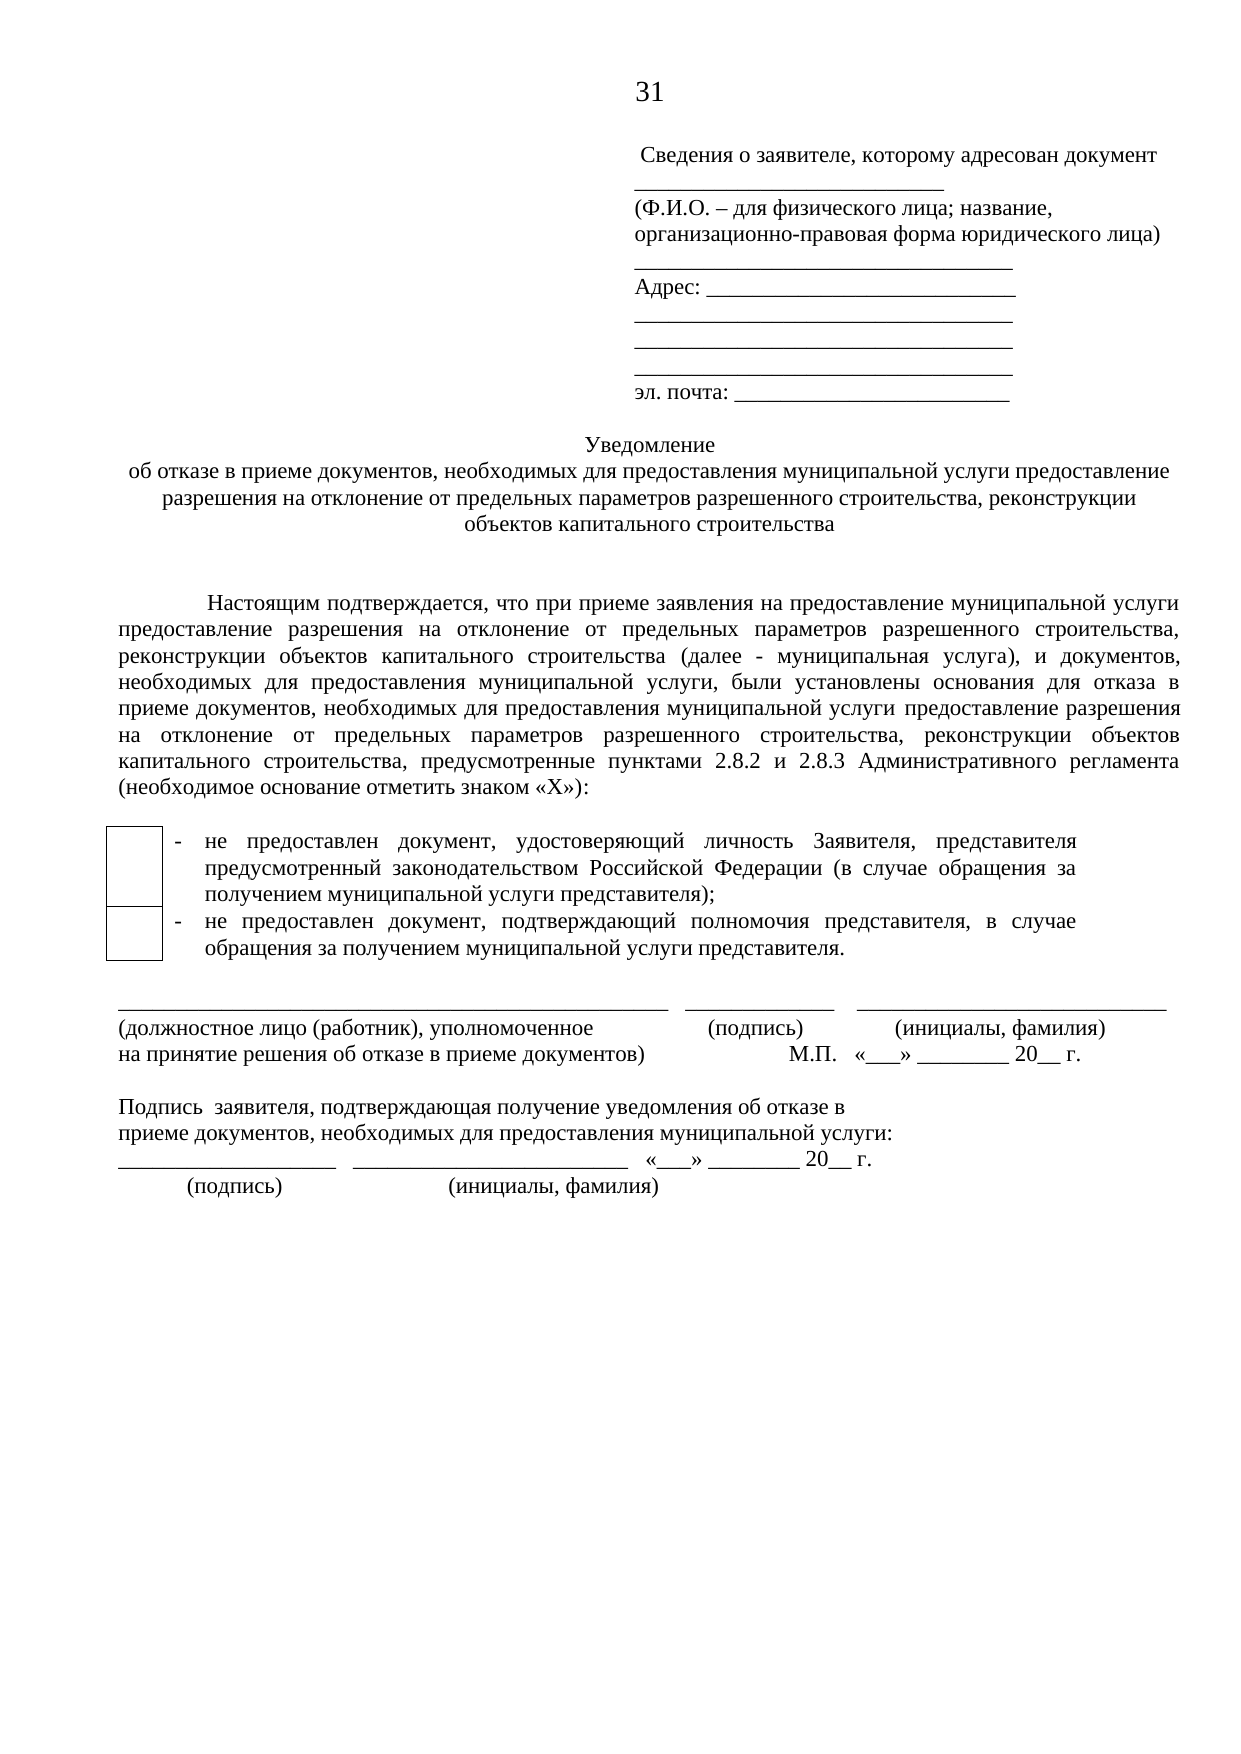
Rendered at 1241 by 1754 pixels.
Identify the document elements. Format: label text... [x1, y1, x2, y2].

table_header [107, 827, 162, 906]
table_header - [163, 826, 193, 906]
table_header не предоставлен документ, удостоверяющий личность Заявителя, представителя предусмотренный законодательством Российской Федерации (в случае обращения за получением муниципальной услуги представителя); [193, 826, 1089, 906]
text Сведения о заявителе, которому адресован документ ___________________________ [634, 141, 1181, 194]
text на принятие решения об отказе в приеме документов) М.П. «___» ________ 20__ г. [118, 1040, 1181, 1066]
text Подпись заявителя, подтверждающая получение уведомления об отказе в [118, 1093, 1181, 1119]
text _________________________________ [634, 246, 1181, 273]
text _________________________________ [634, 352, 1181, 378]
text _________________________________ [634, 299, 1181, 325]
text (подпись) (инициалы, фамилия) [118, 1172, 1181, 1198]
text ________________________________________________ _____________ ___________________________ [118, 987, 1181, 1014]
table_cell не предоставлен документ, подтверждающий полномочия представителя, в случае обращения за получением муниципальной услуги представителя. [193, 906, 1089, 960]
table_cell - [163, 906, 193, 960]
text приеме документов, необходимых для предоставления муниципальной услуги: [118, 1119, 1181, 1146]
text Уведомление [118, 431, 1181, 457]
text (Ф.И.О. – для физического лица; название, организационно-правовая форма юридического лица) [634, 194, 1181, 246]
text об отказе в приеме документов, необходимых для предоставления муниципальной услуги предоставление разрешения на отклонение от предельных параметров разрешенного строительства, реконструкции объектов капитального строительства [118, 457, 1181, 536]
text ___________________ ________________________ «___» ________ 20__ г. [118, 1146, 1181, 1172]
text Адрес: ___________________________ [634, 273, 1181, 299]
text Настоящим подтверждается, что при приеме заявления на предоставление муниципальной услуги предоставление разрешения на отклонение от предельных параметров разрешенного строительства, реконструкции объектов капитального строительства (далее - муниципальная услуга), и документов, необходимых для предоставления муниципальной услуги, были установлены основания для отказа в приеме документов, необходимых для предоставления муниципальной услуги предоставление разрешения на отклонение от предельных параметров разрешенного строительства, реконструкции объектов капитального строительства, предусмотренные пунктами 2.8.2 и 2.8.3 Административного регламента (необходимое основание отметить знаком «Х»): [118, 589, 1181, 800]
text эл. почта: ________________________ [634, 378, 1181, 404]
table_cell [107, 907, 162, 960]
text _________________________________ [634, 325, 1181, 352]
text (должностное лицо (работник), уполномоченное (подпись) (инициалы, фамилия) [118, 1014, 1181, 1040]
